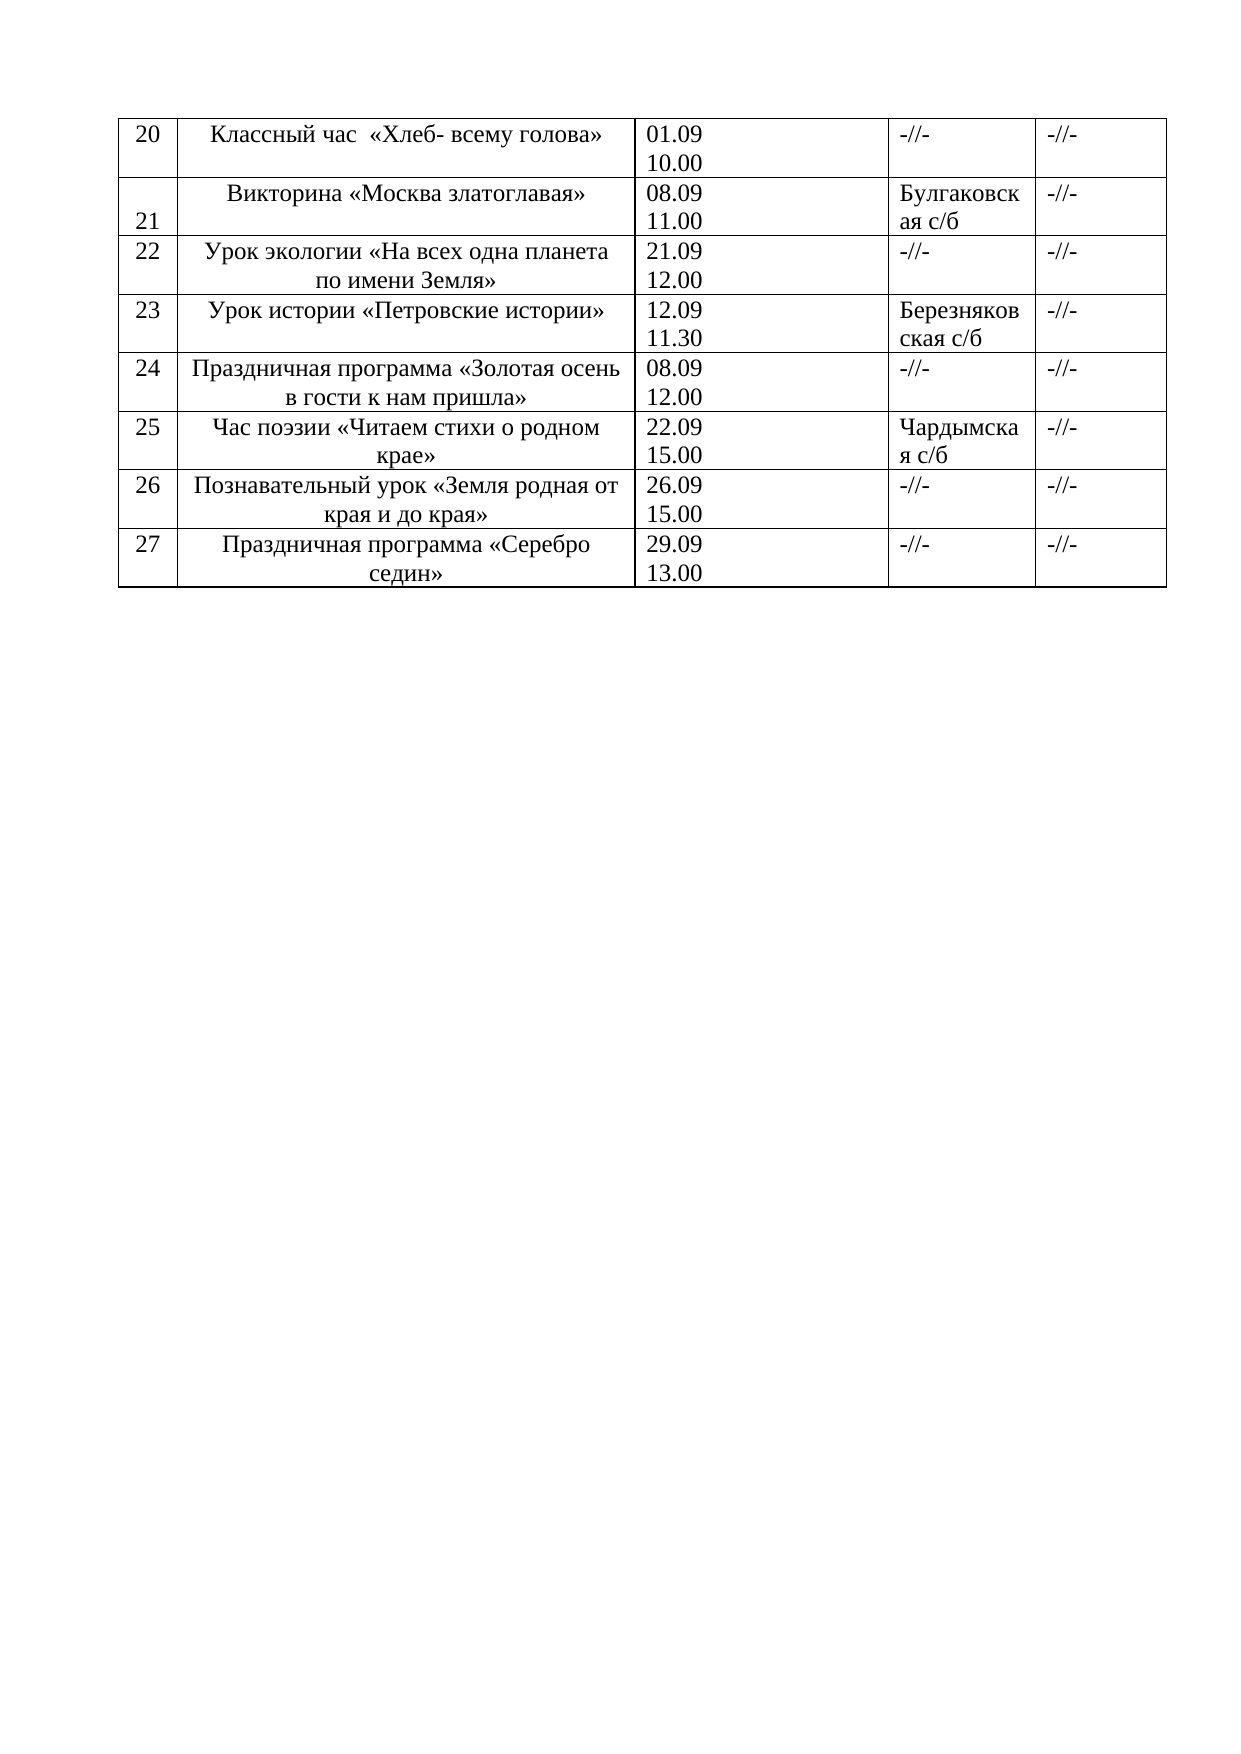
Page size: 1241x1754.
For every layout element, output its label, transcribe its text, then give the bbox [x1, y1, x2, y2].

table_cell -//- [1036, 470, 1166, 528]
table_cell Час поэзии «Читаем стихи о родном крае» [178, 412, 634, 469]
table_cell 26 [119, 470, 177, 528]
table_cell -//- [889, 236, 1035, 294]
table_cell -//- [1036, 412, 1166, 469]
table_cell -//- [1036, 178, 1166, 235]
table_cell 27 [119, 529, 177, 586]
table_cell -//- [1036, 236, 1166, 294]
table_cell -//- [1036, 295, 1166, 352]
table_cell 25 [119, 412, 177, 469]
table_cell -//- [1036, 119, 1166, 177]
table_cell 01.09 10.00 [636, 119, 888, 177]
table_cell 08.09 11.00 [636, 178, 888, 235]
table_cell Праздничная программа «Серебро седин» [178, 529, 634, 586]
table_cell 21 [119, 178, 177, 235]
table_cell 08.09 12.00 [636, 353, 888, 411]
table_cell Урок истории «Петровские истории» [178, 295, 634, 352]
table_cell Чардымская с/б [889, 412, 1035, 469]
table_cell Урок экологии «На всех одна планета по имени Земля» [178, 236, 634, 294]
table_cell -//- [889, 119, 1035, 177]
table_cell -//- [1036, 353, 1166, 411]
table_cell 21.09 12.00 [636, 236, 888, 294]
table_cell Классный час «Хлеб- всему голова» [178, 119, 634, 177]
table_cell 29.09 13.00 [636, 529, 888, 586]
table_cell 26.09 15.00 [636, 470, 888, 528]
table_cell Викторина «Москва златоглавая» [178, 178, 634, 235]
table_cell 24 [119, 353, 177, 411]
table_cell 23 [119, 295, 177, 352]
table_cell Познавательный урок «Земля родная от края и до края» [178, 470, 634, 528]
table_cell 20 [119, 119, 177, 177]
table_cell Булгаковская с/б [889, 178, 1035, 235]
table_cell 22.09 15.00 [636, 412, 888, 469]
table_cell 22 [119, 236, 177, 294]
table_cell 12.09 11.30 [636, 295, 888, 352]
table_cell -//- [889, 529, 1035, 586]
table_cell Праздничная программа «Золотая осень в гости к нам пришла» [178, 353, 634, 411]
table_cell -//- [1036, 529, 1166, 586]
table_cell -//- [889, 353, 1035, 411]
table_cell -//- [889, 470, 1035, 528]
table_cell Березняковская с/б [889, 295, 1035, 352]
